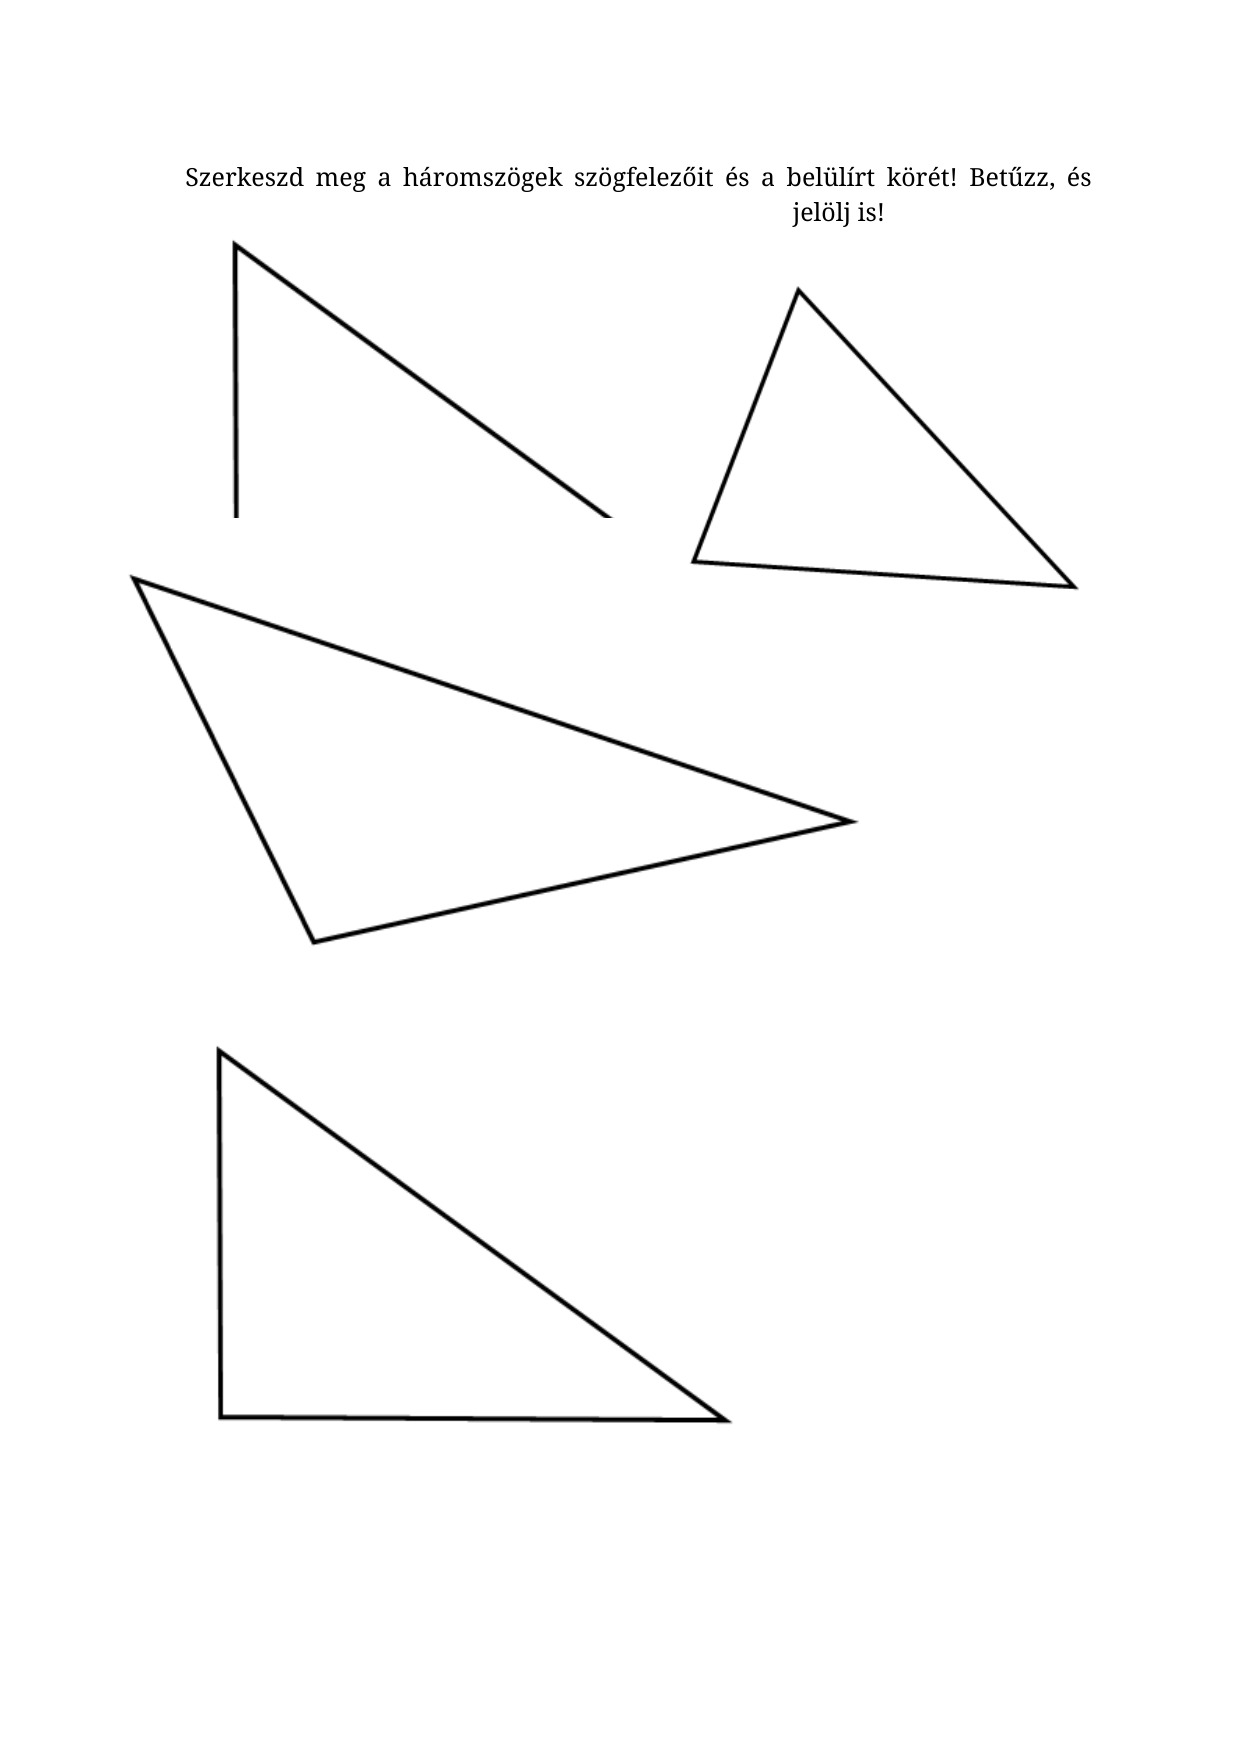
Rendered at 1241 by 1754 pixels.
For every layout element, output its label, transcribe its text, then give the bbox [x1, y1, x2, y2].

picture [195, 1015, 759, 1454]
text Szerkeszd meg a háromszögek szögfelezőit és a belülírt körét! Betűzz, és jelölj is! [185, 160, 1093, 228]
picture [110, 209, 1104, 976]
